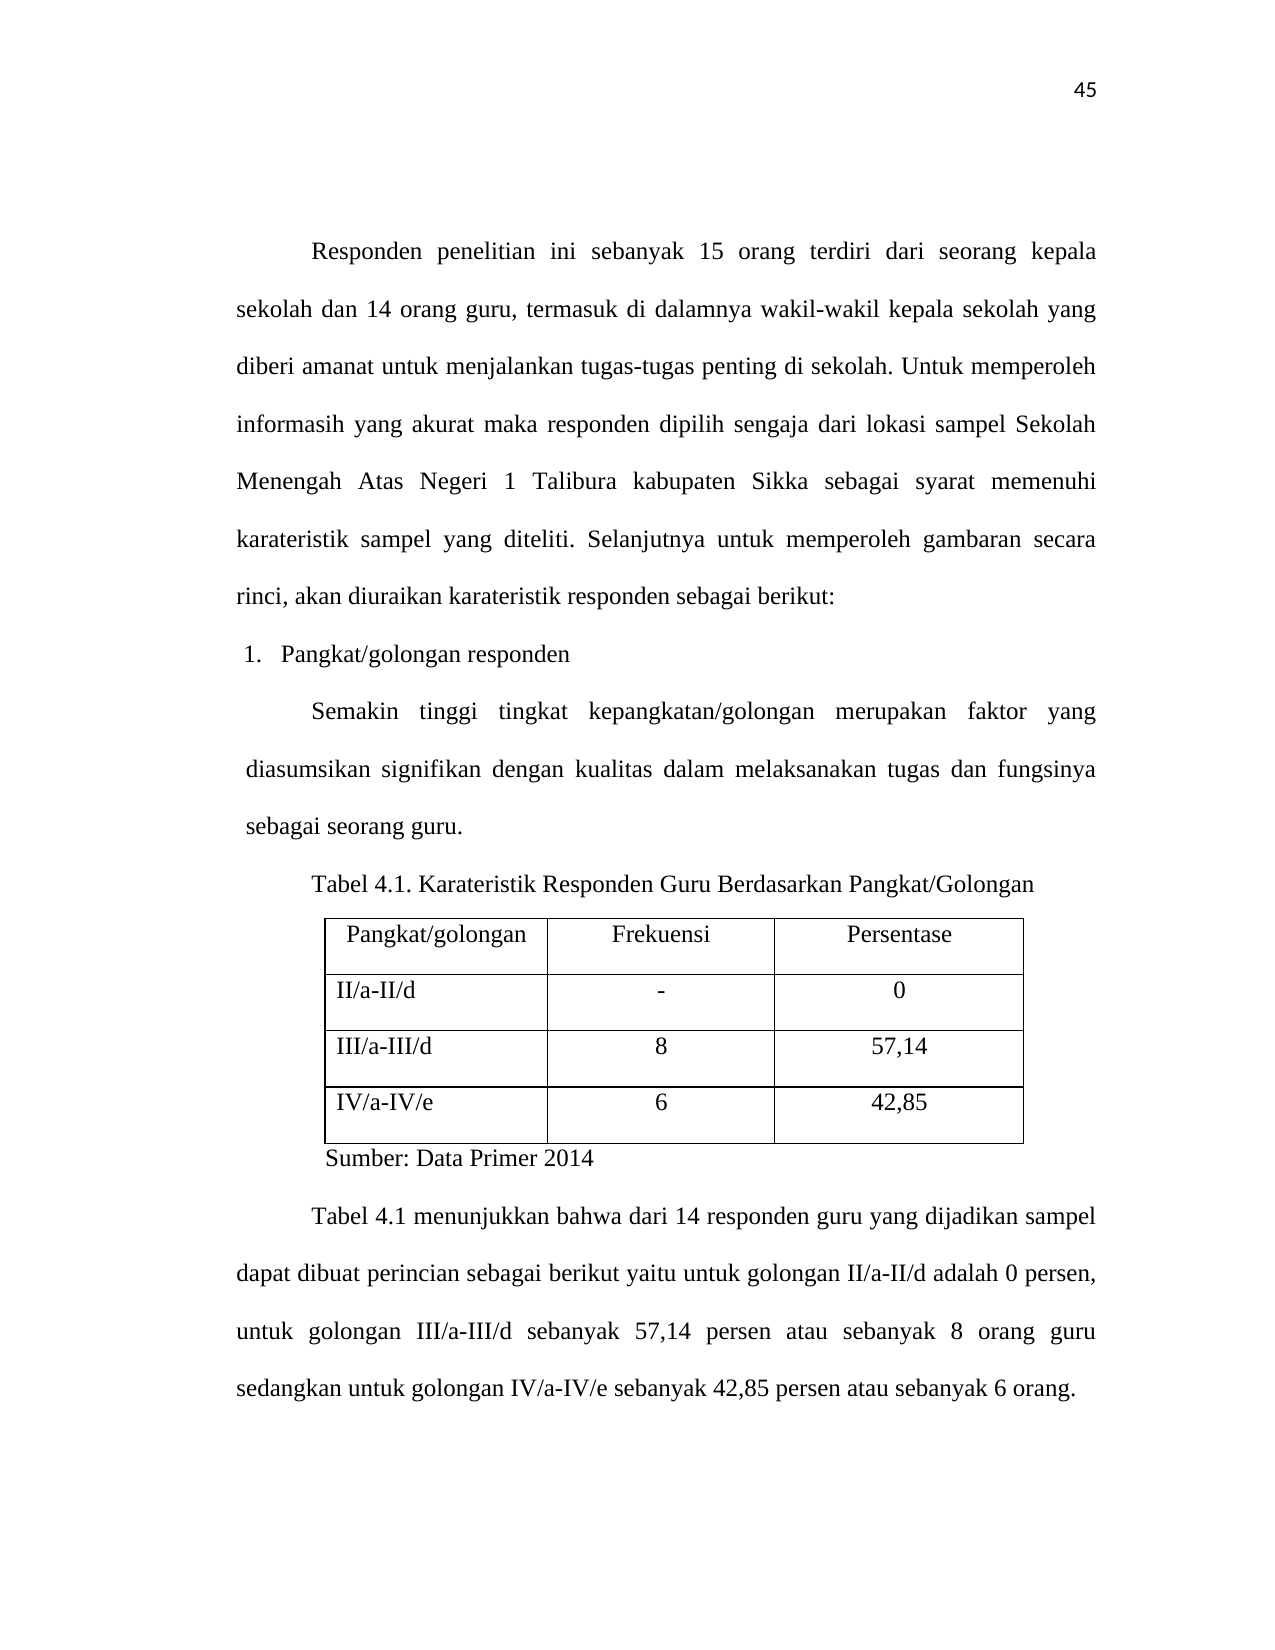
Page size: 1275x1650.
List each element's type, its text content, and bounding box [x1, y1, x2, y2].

table_cell 0 [775, 975, 1023, 1030]
list Responden penelitian ini sebanyak 15 orang terdiri dari seorang kepala sekolah dan 14 orang guru, termasuk di dalamnya wakil-wakil kepala sekolah yang diberi amanat untuk menjalankan tugas-tugas penting di sekolah. Untuk memperoleh informasih yang akurat maka responden dipilih sengaja dari lokasi sampel Sekolah Menengah Atas Negeri 1 Talibura kabupaten Sikka sebagai syarat memenuhi karateristik sampel yang diteliti. Selanjutnya untuk memperoleh gambaran secara rinci, akan diuraikan karateristik responden sebagai berikut: [236, 236, 1097, 610]
list Pangkat/golongan responden [243, 639, 1097, 667]
table_cell 8 [548, 1031, 774, 1086]
table_cell 57,14 [775, 1031, 1023, 1086]
table_header Persentase [775, 919, 1023, 974]
table_header Pangkat/golongan [326, 919, 547, 974]
table_header Frekuensi [548, 919, 774, 974]
list Semakin tinggi tingkat kepangkatan/golongan merupakan faktor yang diasumsikan signifikan dengan kualitas dalam melaksanakan tugas dan fungsinya sebagai seorang guru. [246, 696, 1097, 840]
table_cell III/a-III/d [326, 1031, 547, 1086]
list Tabel 4.1. Karateristik Responden Guru Berdasarkan Pangkat/Golongan [311, 869, 1097, 897]
table_cell IV/a-IV/e [326, 1088, 547, 1142]
list Tabel 4.1 menunjukkan bahwa dari 14 responden guru yang dijadikan sampel dapat dibuat perincian sebagai berikut yaitu untuk golongan II/a-II/d adalah 0 persen, untuk golongan III/a-III/d sebanyak 57,14 persen atau sebanyak 8 orang guru sedangkan untuk golongan IV/a-IV/e sebanyak 42,85 persen atau sebanyak 6 orang. [236, 1201, 1097, 1402]
table_cell II/a-II/d [326, 975, 547, 1030]
table_cell - [548, 975, 774, 1030]
table_cell 6 [548, 1088, 774, 1142]
table_cell 42,85 [775, 1088, 1023, 1142]
list Sumber: Data Primer 2014 [325, 1143, 1097, 1172]
